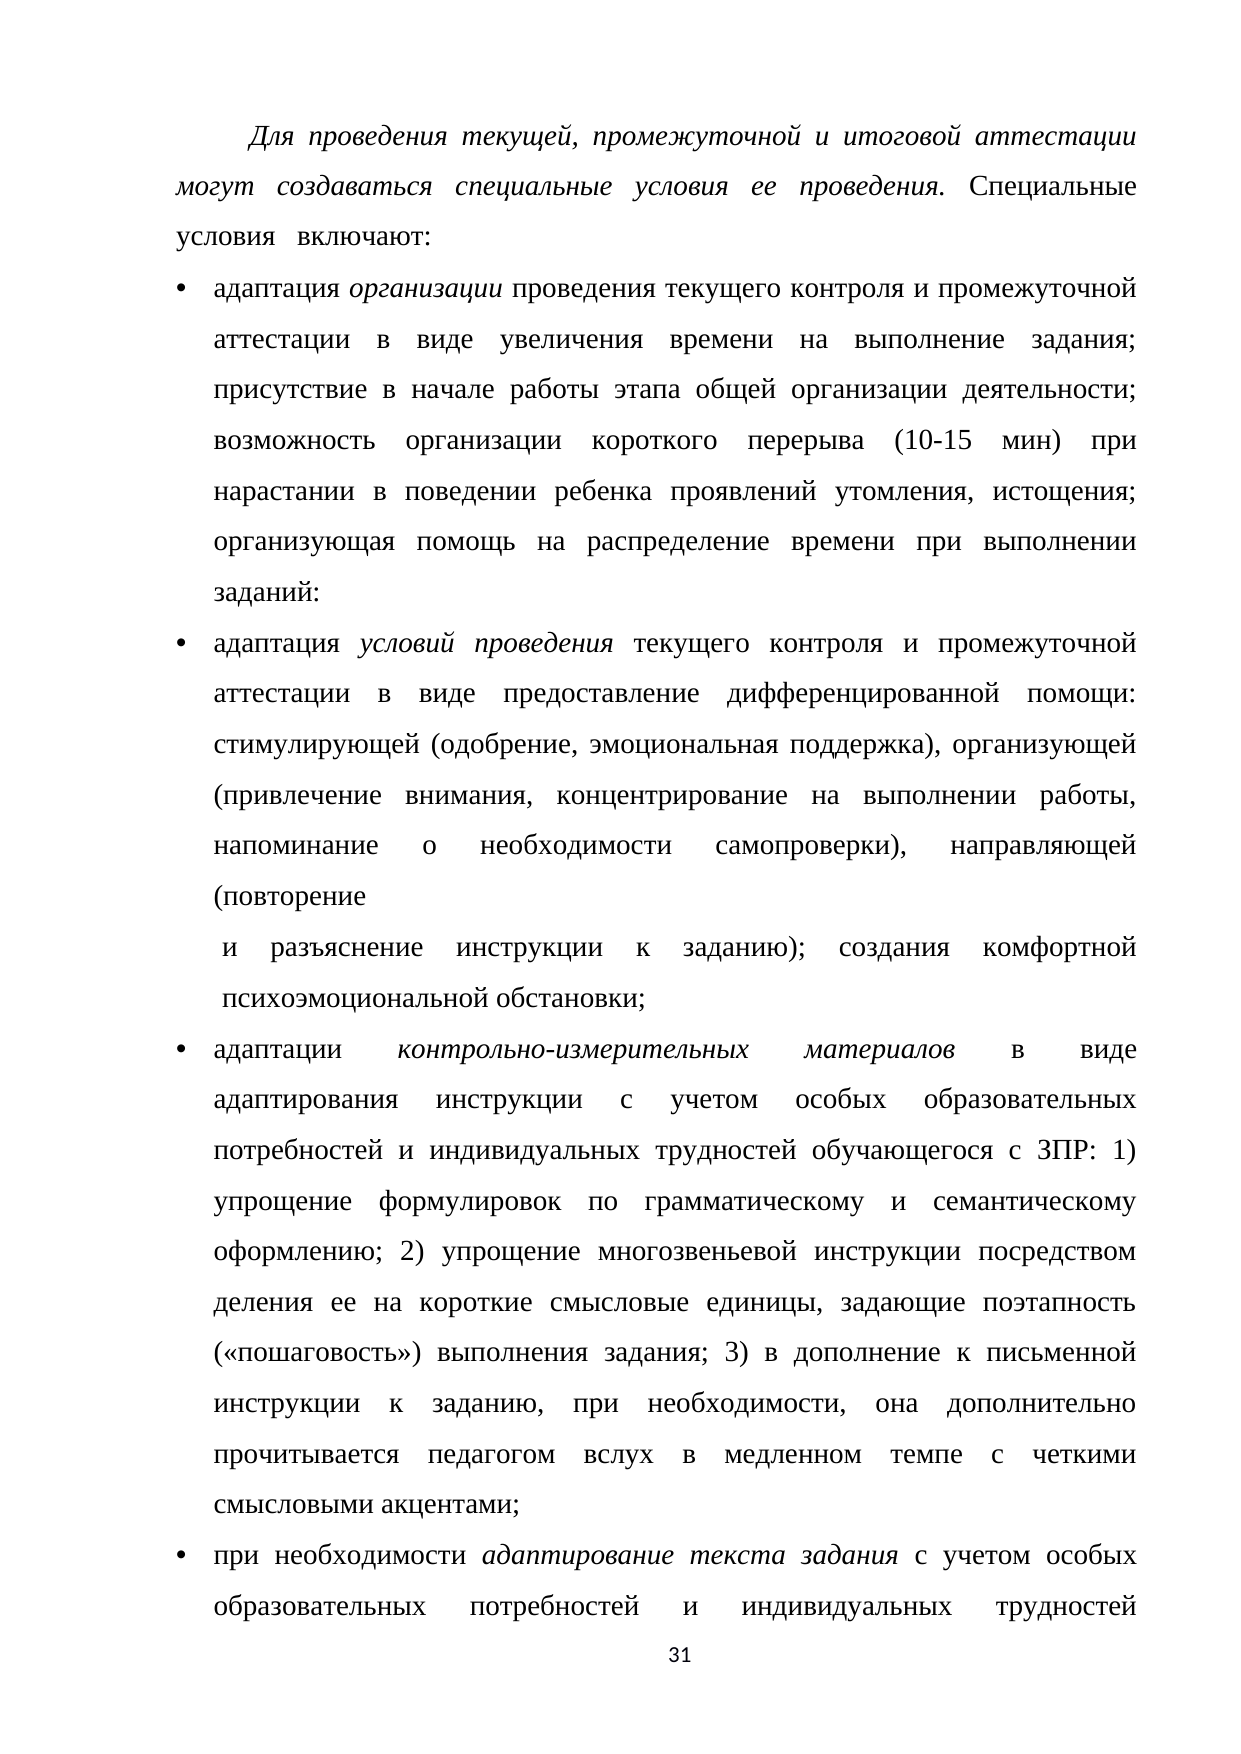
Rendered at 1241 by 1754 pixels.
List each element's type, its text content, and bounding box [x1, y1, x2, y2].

text Для проведения текущей, промежуточной и итоговой аттестации могут создаваться специальные условия ее проведения. Специальные условия включают: [176, 118, 1137, 251]
list адаптация условий проведения текущего контроля и промежуточной аттестации в виде предоставление дифференцированной помощи: стимулирующей (одобрение, эмоциональная поддержка), организующей (привлечение внимания, концентрирование на выполнении работы, напоминание о необходимости самопроверки), направляющей (повторение [176, 625, 1137, 912]
text и разъяснение инструкции к заданию); создания комфортной психоэмоциональной обстановки; [222, 929, 1137, 1013]
list адаптации контрольно-измерительных материалов в виде адаптирования инструкции с учетом особых образовательных потребностей и индивидуальных трудностей обучающегося с ЗПР: 1) упрощение формулировок по грамматическому и семантическому оформлению; 2) упрощение многозвеньевой инструкции посредством деления ее на короткие смысловые единицы, задающие поэтапность («пошаговость») выполнения задания; 3) в дополнение к письменной инструкции к заданию, при необходимости, она дополнительно прочитывается педагогом вслух в медленном темпе с четкими смысловыми акцентами; [176, 1031, 1137, 1520]
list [176, 1537, 1137, 1622]
list адаптация организации проведения текущего контроля и промежуточной аттестации в виде увеличения времени на выполнение задания; присутствие в начале работы этапа общей организации деятельности; возможность организации короткого перерыва (10-15 мин) при нарастании в поведении ребенка проявлений утомления, истощения; организующая помощь на распределение времени при выполнении заданий: [176, 270, 1137, 607]
